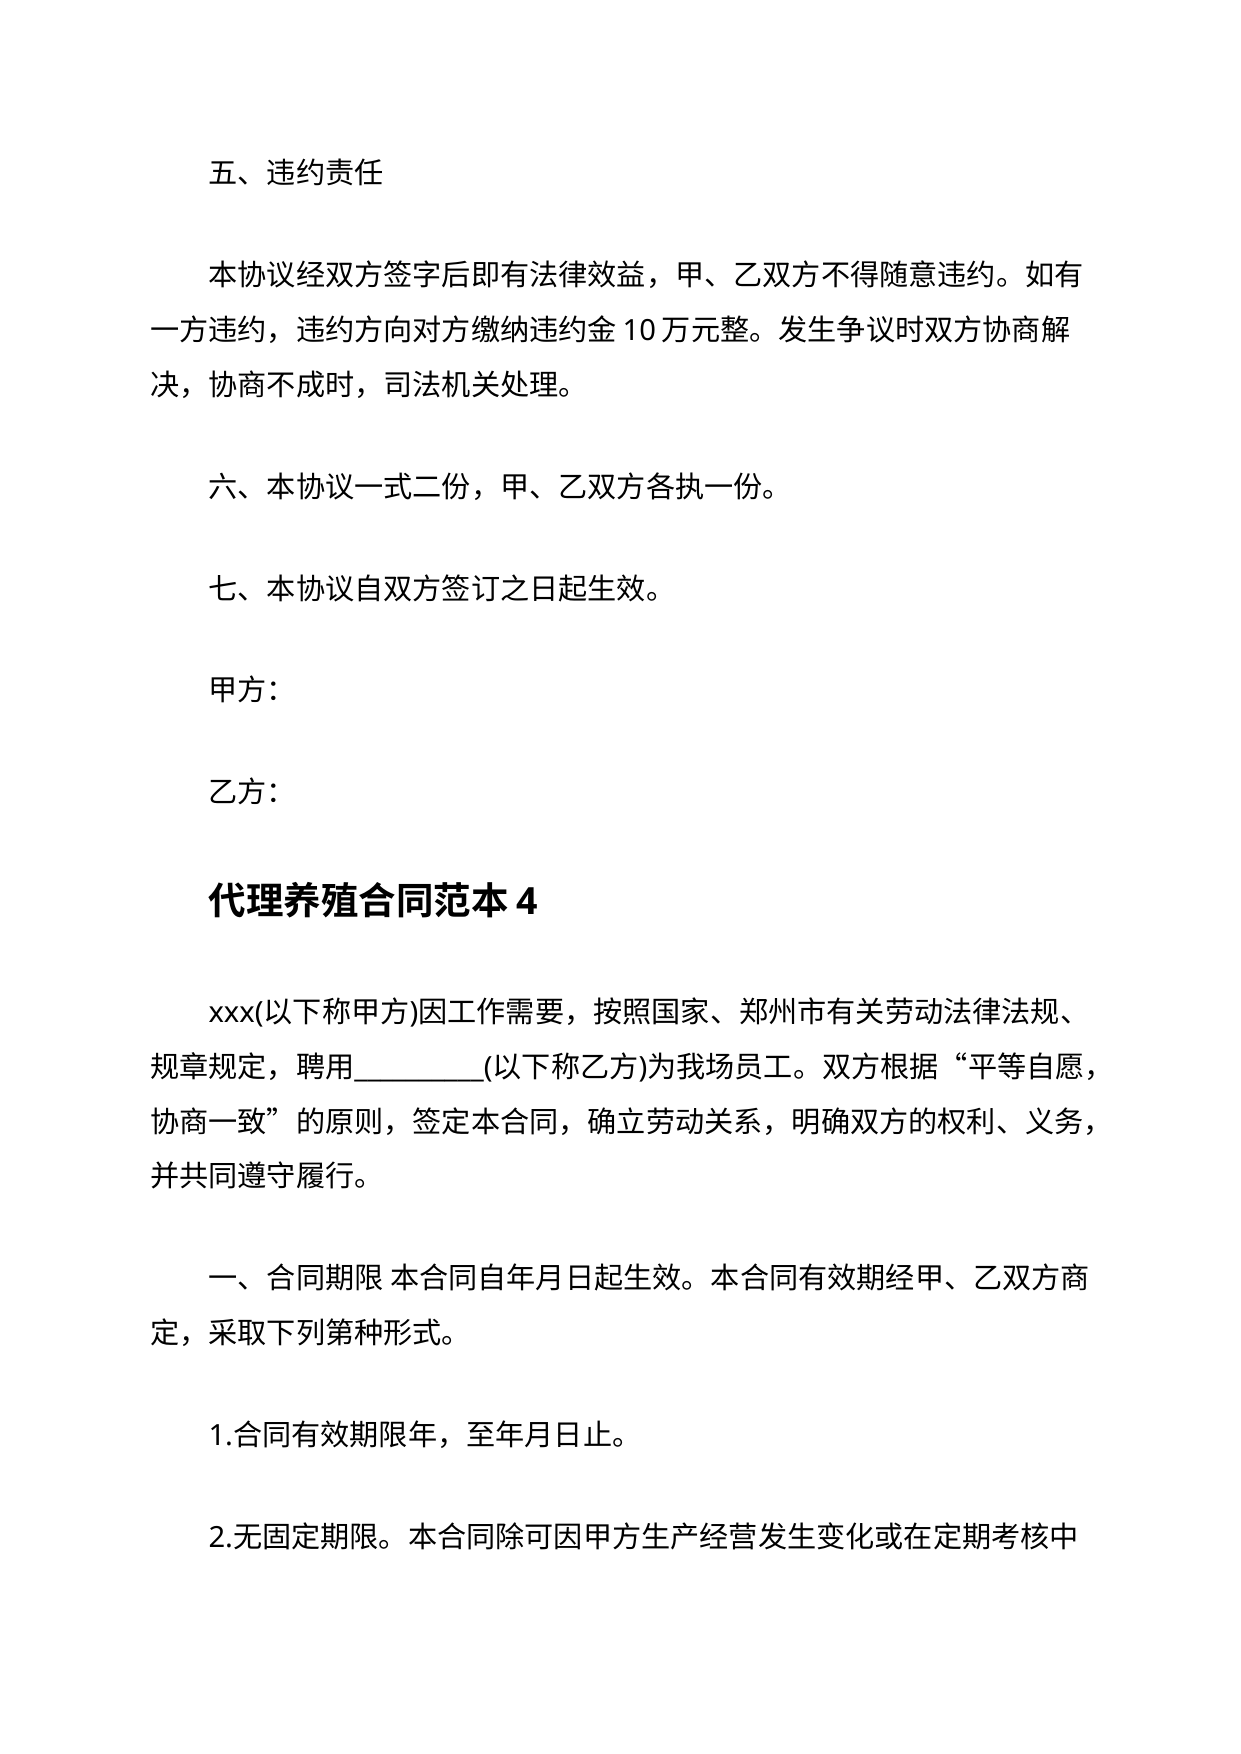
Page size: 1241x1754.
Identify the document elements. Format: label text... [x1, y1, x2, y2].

text 1.合同有效期限年，至年月日止。 [150, 1411, 1090, 1454]
text 代理养殖合同范本4 [150, 871, 1090, 925]
text 甲方： [150, 667, 1090, 709]
text 一、合同期限 本合同自年月日起生效。本合同有效期经甲、乙双方商定，采取下列第种形式。 [150, 1255, 1090, 1352]
text 乙方： [150, 769, 1090, 811]
text xxx(以下称甲方)因工作需要，按照国家、郑州市有关劳动法律法规、规章规定，聘用__________(以下称乙方)为我场员工。双方根据“平等自愿，协商一致”的原则，签定本合同，确立劳动关系，明确双方的权利、义务，并共同遵守履行。 [150, 988, 1090, 1195]
text 五、违约责任 [150, 150, 1090, 192]
text 六、本协议一式二份，甲、乙双方各执一份。 [150, 463, 1090, 506]
text 本协议经双方签字后即有法律效益，甲、乙双方不得随意违约。如有一方违约，违约方向对方缴纳违约金10万元整。发生争议时双方协商解决，协商不成时，司法机关处理。 [150, 252, 1090, 404]
text 七、本协议自双方签订之日起生效。 [150, 565, 1090, 607]
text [150, 1513, 1090, 1556]
